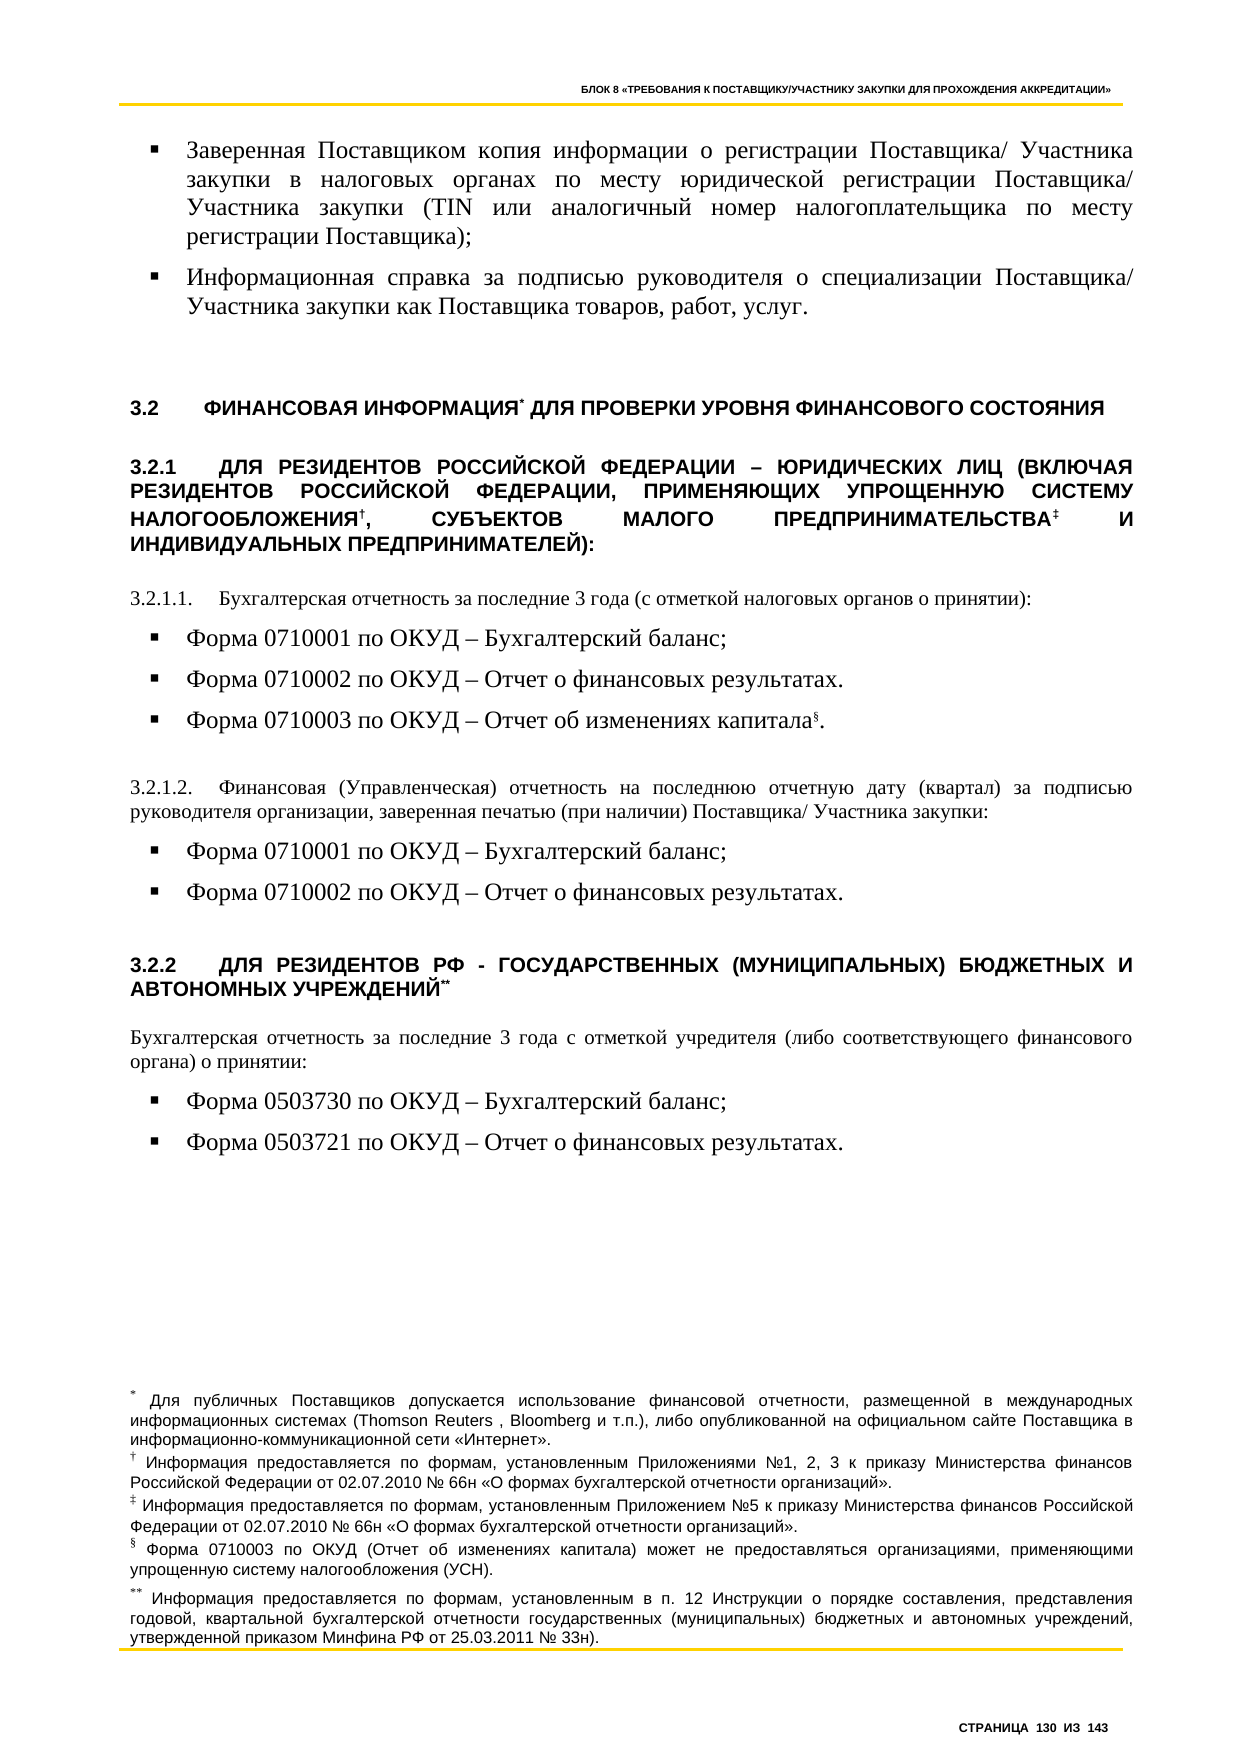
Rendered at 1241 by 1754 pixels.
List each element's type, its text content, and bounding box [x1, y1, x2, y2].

list Форма 0503721 по ОКУД – Отчет о финансовых результатах. [149, 1127, 1134, 1156]
list Информационная справка за подписью руководителя о специализации Поставщика/ Участника закупки как Поставщика товаров, работ, услуг. [149, 262, 1134, 320]
list ДЛЯ РЕЗИДЕНТОВ РОССИЙСКОЙ ФЕДЕРАЦИИ – ЮРИДИЧЕСКИХ ЛИЦ (ВКЛЮЧАЯ РЕЗИДЕНТОВ РОССИЙСКОЙ ФЕДЕРАЦИИ, ПРИМЕНЯЮЩИХ УПРОЩЕННУЮ СИСТЕМУ НАЛОГООБЛОЖЕНИЯ, СУБЪЕКТОВ МАЛОГО ПРЕДПРИНИМАТЕЛЬСТВА И ИНДИВИДУАЛЬНЫХ ПРЕДПРИНИМАТЕЛЕЙ): [130, 455, 1134, 556]
list Форма 0710001 по ОКУД – Бухгалтерский баланс; [149, 623, 1134, 651]
list Бухгалтерская отчетность за последние 3 года с отметкой учредителя (либо соответствующего финансового органа) о принятии: [130, 1025, 1134, 1073]
list ФИНАНСОВАЯ ИНФОРМАЦИЯ ДЛЯ ПРОВЕРКИ УРОВНЯ ФИНАНСОВОГО СОСТОЯНИЯ [130, 396, 1134, 420]
list Финансовая (Управленческая) отчетность на последнюю отчетную дату (квартал) за подписью руководителя организации, заверенная печатью (при наличии) Поставщика/ Участника закупки: [130, 775, 1134, 823]
list ДЛЯ РЕЗИДЕНТОВ РФ - ГОСУДАРСТВЕННЫХ (МУНИЦИПАЛЬНЫХ) БЮДЖЕТНЫХ И АВТОНОМНЫХ УЧРЕЖДЕНИЙ [130, 953, 1134, 1001]
list Форма 0710003 по ОКУД – Отчет об изменениях капитала. [149, 705, 1134, 734]
list Заверенная Поставщиком копия информации о регистрации Поставщика/ Участника закупки в налоговых органах по месту юридической регистрации Поставщика/ Участника закупки (TIN или аналогичный номер налогоплательщика по месту регистрации Поставщика); [149, 135, 1134, 250]
list Форма 0503730 по ОКУД – Бухгалтерский баланс; [149, 1086, 1134, 1114]
list Бухгалтерская отчетность за последние 3 года (с отметкой налоговых органов о принятии): [130, 586, 1134, 610]
list Форма 0710001 по ОКУД – Бухгалтерский баланс; [149, 836, 1134, 864]
list Форма 0710002 по ОКУД – Отчет о финансовых результатах. [149, 877, 1134, 906]
list Форма 0710002 по ОКУД – Отчет о финансовых результатах. [149, 664, 1134, 693]
